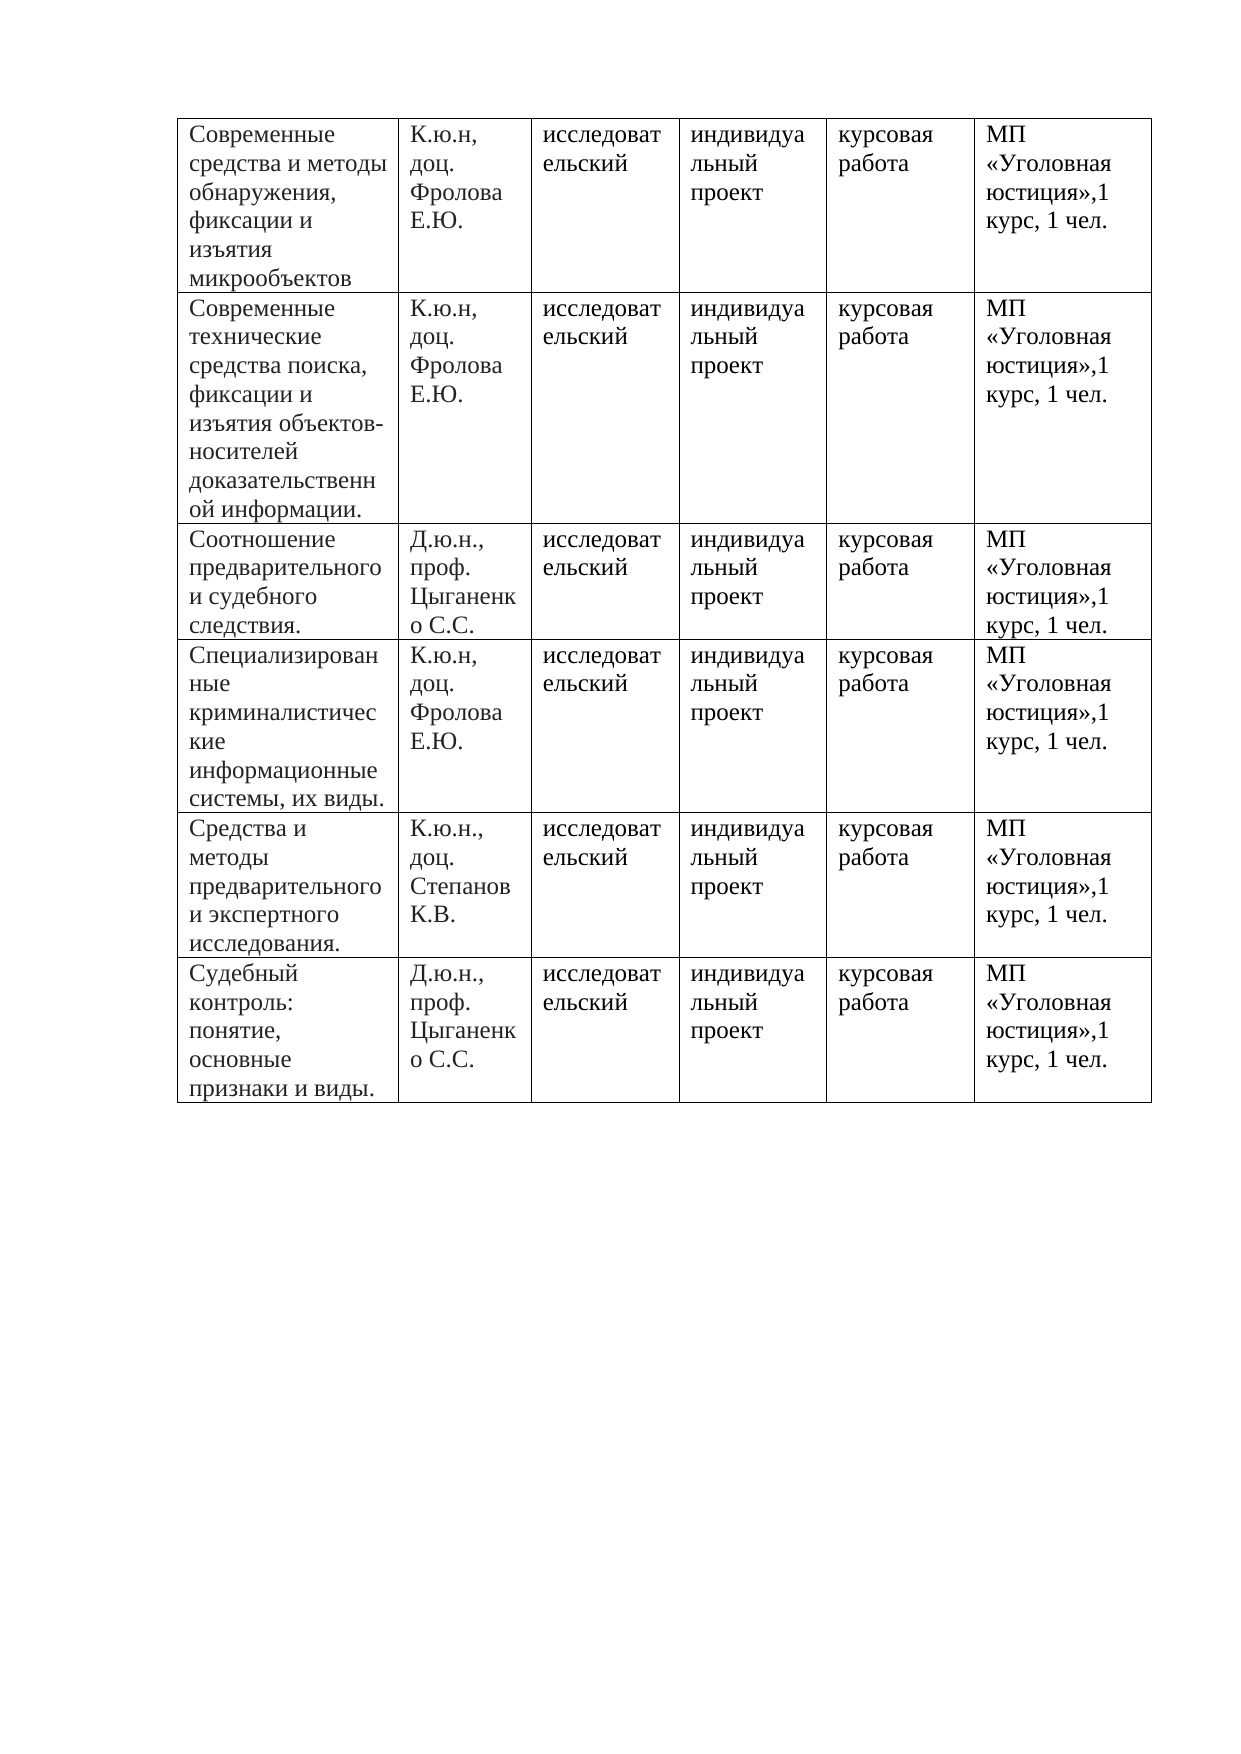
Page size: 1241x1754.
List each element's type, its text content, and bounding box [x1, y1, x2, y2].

table_cell исследовательский [532, 813, 679, 957]
table_cell К.ю.н, доц. Фролова Е.Ю. [399, 640, 531, 812]
table_cell исследовательский [532, 293, 679, 523]
table_cell Современные средства и методы обнаружения, фиксации и изъятия микрообъектов [178, 119, 398, 292]
table_cell Д.ю.н., проф. Цыганенко С.С. [399, 958, 531, 1102]
table_cell Судебный контроль: понятие, основные признаки и виды. [178, 958, 398, 1102]
table_cell Д.ю.н., проф. Цыганенко С.С. [399, 524, 531, 639]
table_cell курсовая работа [827, 640, 974, 812]
table_cell исследовательский [532, 524, 679, 639]
table_cell МП «Уголовная юстиция»,1 курс, 1 чел. [975, 640, 1151, 812]
table_cell К.ю.н, доц. Фролова Е.Ю. [399, 293, 531, 523]
table_cell индивидуальный проект [680, 958, 826, 1102]
table_cell Современные технические средства поиска, фиксации и изъятия объектов-носителей доказательственной информации. [178, 293, 398, 523]
table_cell индивидуальный проект [680, 640, 826, 812]
table_cell МП «Уголовная юстиция»,1 курс, 1 чел. [975, 958, 1151, 1102]
table_cell Средства и методы предварительного и экспертного исследования. [178, 813, 398, 957]
table_cell МП «Уголовная юстиция»,1 курс, 1 чел. [975, 813, 1151, 957]
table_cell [975, 119, 1151, 292]
table_cell исследовательский [532, 119, 679, 292]
table_cell индивидуальный проект [680, 524, 826, 639]
table_cell курсовая работа [827, 524, 974, 639]
table_cell К.ю.н, доц. Фролова Е.Ю. [399, 119, 531, 292]
table_cell индивидуальный проект [680, 813, 826, 957]
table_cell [680, 119, 826, 292]
table_cell исследовательский [532, 640, 679, 812]
table_cell исследовательский [532, 958, 679, 1102]
table_cell МП «Уголовная юстиция»,1 курс, 1 чел. [975, 524, 1151, 639]
table_cell Специализированные криминалистические информационные системы, их виды. [178, 640, 398, 812]
table_cell курсовая работа [827, 813, 974, 957]
table_cell курсовая работа [827, 958, 974, 1102]
table_cell К.ю.н., доц. Степанов К.В. [399, 813, 531, 957]
table_cell Соотношение предварительного и судебного следствия. [178, 524, 398, 639]
table_cell МП «Уголовная юстиция»,1 курс, 1 чел. [975, 293, 1151, 523]
table_cell курсовая работа [827, 293, 974, 523]
table_cell индивидуальный проект [680, 293, 826, 523]
table_cell курсовая работа [827, 119, 974, 292]
